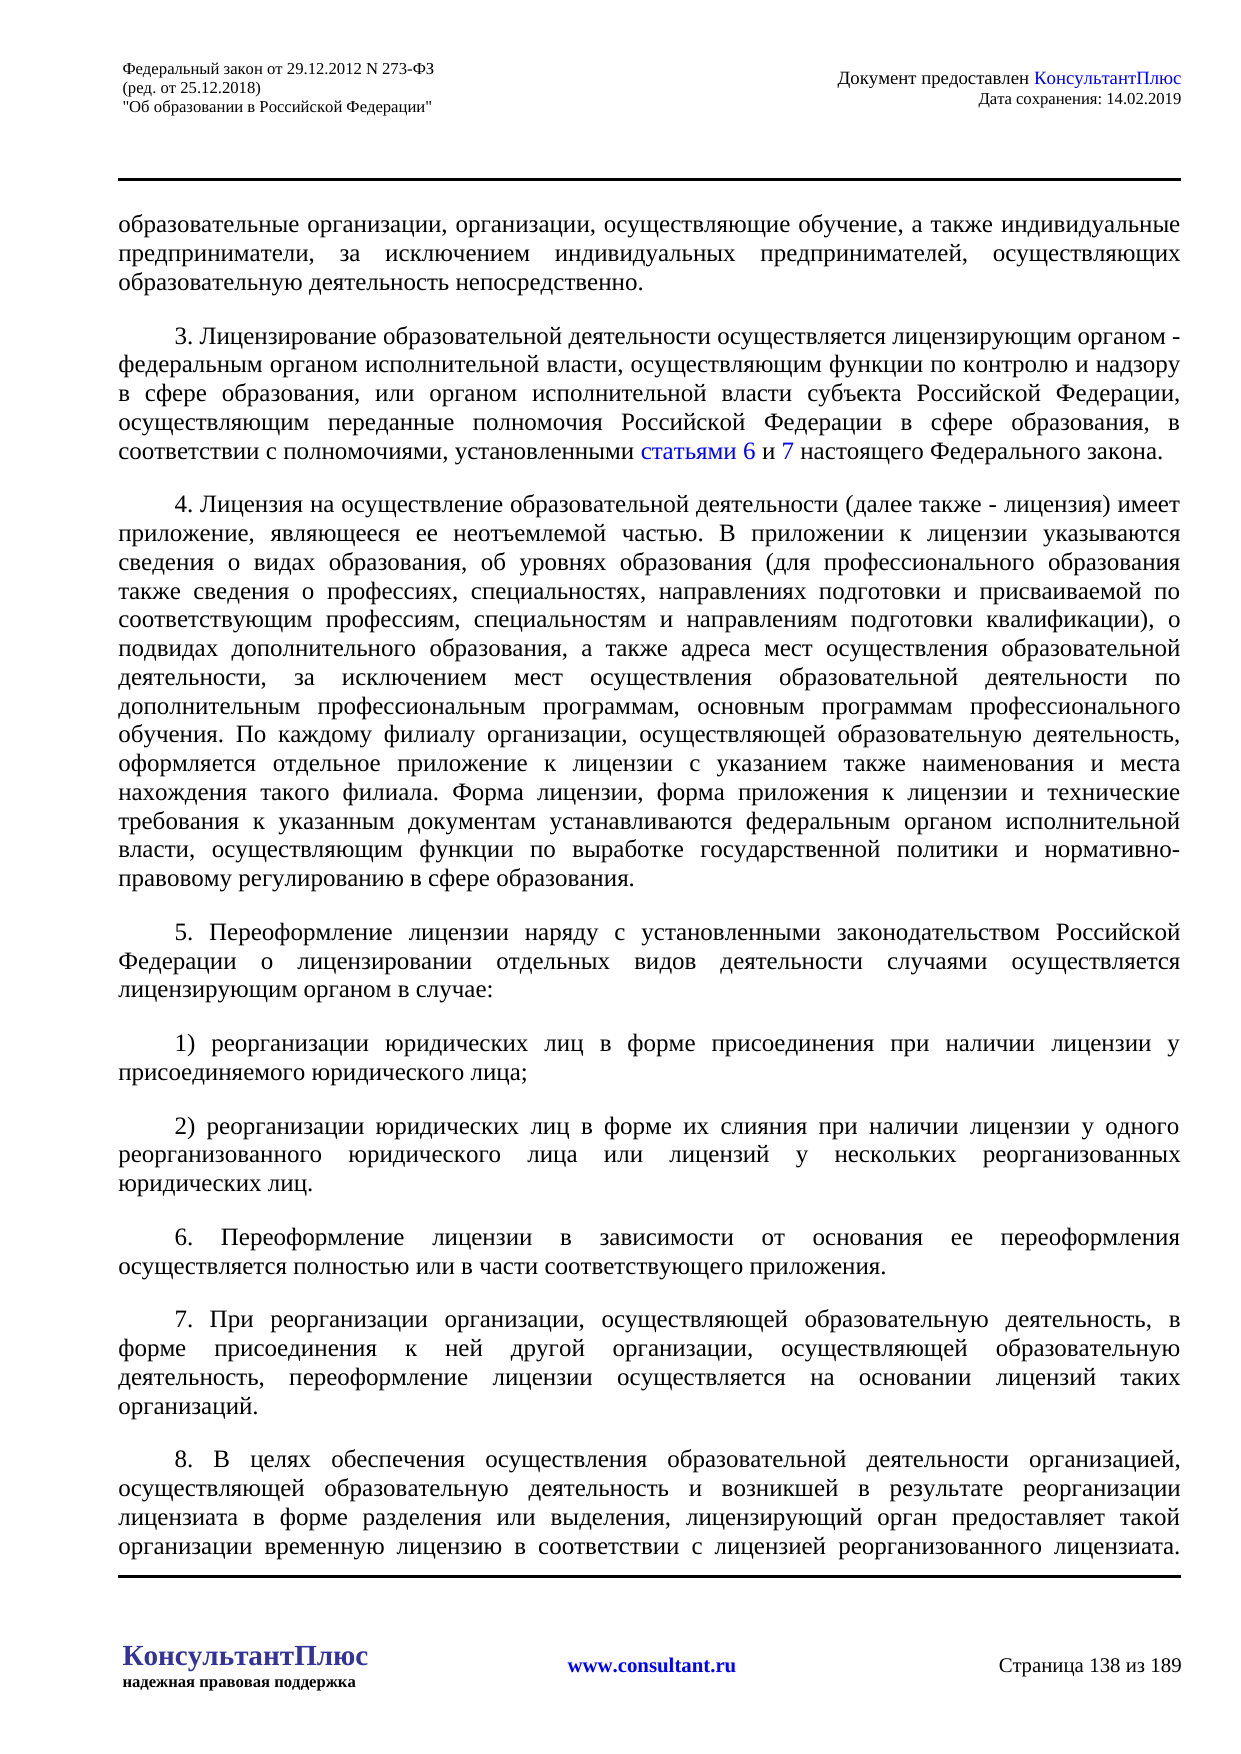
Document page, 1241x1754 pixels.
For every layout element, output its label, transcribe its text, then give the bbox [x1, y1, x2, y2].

text 4. Лицензия на осуществление образовательной деятельности (далее также - лицензия) имеет приложение, являющееся ее неотъемлемой частью. В приложении к лицензии указываются сведения о видах образования, об уровнях образования (для профессионального образования также сведения о профессиях, специальностях, направлениях подготовки и присваиваемой по соответствующим профессиям, специальностям и направлениям подготовки квалификации), о подвидах дополнительного образования, а также адреса мест осуществления образовательной деятельности, за исключением мест осуществления образовательной деятельности по дополнительным профессиональным программам, основным программам профессионального обучения. По каждому филиалу организации, осуществляющей образовательную деятельность, оформляется отдельное приложение к лицензии с указанием также наименования и места нахождения такого филиала. Форма лицензии, форма приложения к лицензии и технические требования к указанным документам устанавливаются федеральным органом исполнительной власти, осуществляющим функции по выработке государственной политики и нормативно-правовому регулированию в сфере образования. [118, 489, 1181, 892]
text 7. При реорганизации организации, осуществляющей образовательную деятельность, в форме присоединения к ней другой организации, осуществляющей образовательную деятельность, переоформление лицензии осуществляется на основании лицензий таких организаций. [118, 1304, 1181, 1419]
text 5. Переоформление лицензии наряду с установленными законодательством Российской Федерации о лицензировании отдельных видов деятельности случаями осуществляется лицензирующим органом в случае: [118, 917, 1181, 1003]
text 2) реорганизации юридических лиц в форме их слияния при наличии лицензии у одного реорганизованного юридического лица или лицензий у нескольких реорганизованных юридических лиц. [118, 1111, 1181, 1197]
text 3. Лицензирование образовательной деятельности осуществляется лицензирующим органом - федеральным органом исполнительной власти, осуществляющим функции по контролю и надзору в сфере образования, или органом исполнительной власти субъекта Российской Федерации, осуществляющим переданные полномочия Российской Федерации в сфере образования, в соответствии с полномочиями, установленными статьями 6 и 7 настоящего Федерального закона. [118, 321, 1181, 464]
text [118, 1444, 1181, 1559]
text 6. Переоформление лицензии в зависимости от основания ее переоформления осуществляется полностью или в части соответствующего приложения. [118, 1222, 1181, 1279]
text 1) реорганизации юридических лиц в форме присоединения при наличии лицензии у присоединяемого юридического лица; [118, 1028, 1181, 1086]
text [118, 209, 1181, 296]
